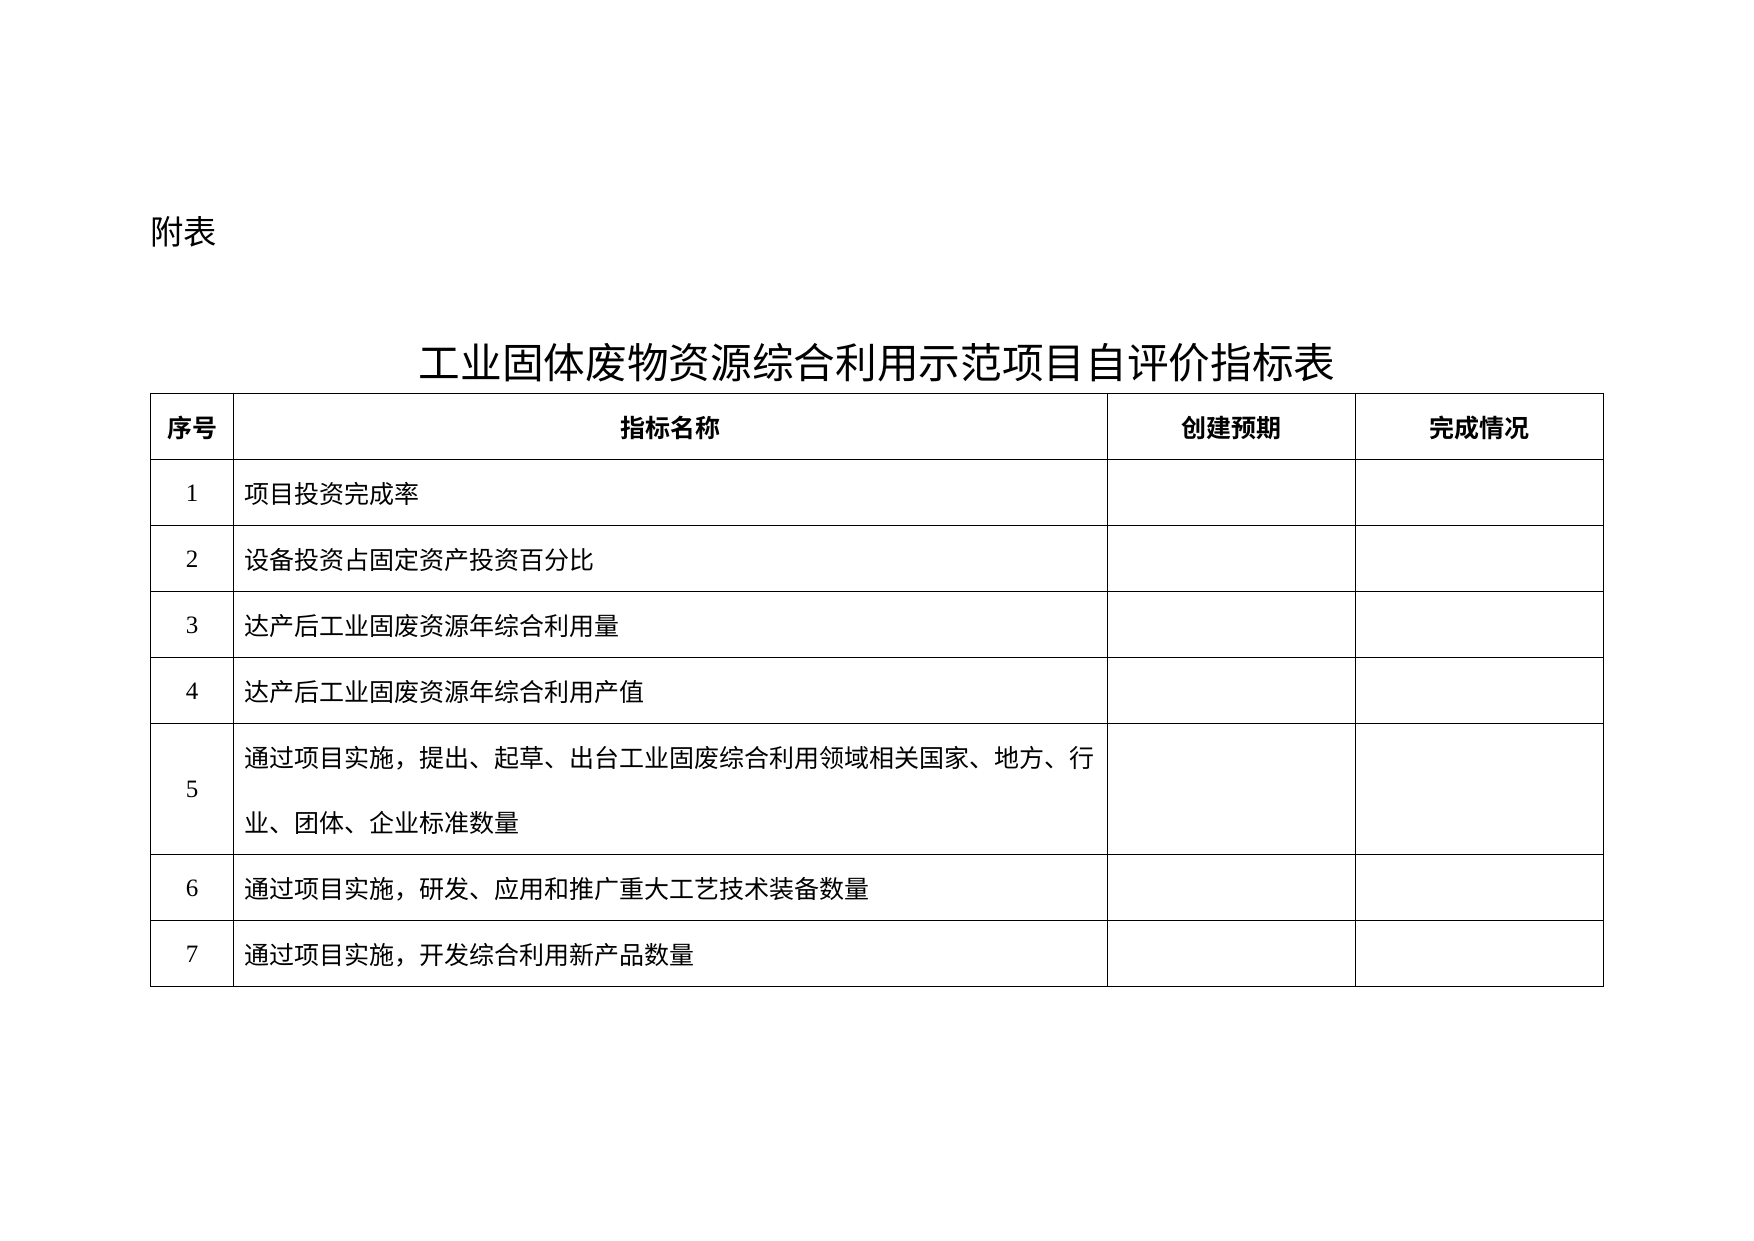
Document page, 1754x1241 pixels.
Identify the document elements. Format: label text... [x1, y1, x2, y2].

table_header 创建预期 [1108, 394, 1355, 459]
table_cell [1356, 592, 1603, 657]
table_cell 通过项目实施，开发综合利用新产品数量 [234, 921, 1107, 986]
table_cell [1108, 592, 1355, 657]
table_cell 1 [151, 460, 233, 525]
table_cell [1108, 724, 1355, 854]
table_cell 达产后工业固废资源年综合利用量 [234, 592, 1107, 657]
table_cell [1356, 658, 1603, 723]
table_cell [1108, 460, 1355, 525]
table_cell 3 [151, 592, 233, 657]
table_header 指标名称 [234, 394, 1107, 459]
table_header 序号 [151, 394, 233, 459]
table_cell 项目投资完成率 [234, 460, 1107, 525]
table_cell [1108, 921, 1355, 986]
text 工业固体废物资源综合利用示范项目自评价指标表 [150, 328, 1604, 393]
table_cell 通过项目实施，研发、应用和推广重大工艺技术装备数量 [234, 855, 1107, 920]
table_cell [1108, 855, 1355, 920]
table_cell 2 [151, 526, 233, 591]
table_cell [1356, 724, 1603, 854]
text 附表 [150, 198, 1604, 263]
table_cell 5 [151, 724, 233, 854]
table_cell 达产后工业固废资源年综合利用产值 [234, 658, 1107, 723]
table_cell [1356, 460, 1603, 525]
table_cell 4 [151, 658, 233, 723]
table_header 完成情况 [1356, 394, 1603, 459]
table_cell 7 [151, 921, 233, 986]
table_cell [1108, 526, 1355, 591]
table_cell 6 [151, 855, 233, 920]
table_cell [1356, 526, 1603, 591]
table_cell [1108, 658, 1355, 723]
table_cell [1356, 921, 1603, 986]
table_cell 通过项目实施，提出、起草、出台工业固废综合利用领域相关国家、地方、行业、团体、企业标准数量 [234, 724, 1107, 854]
table_cell [1356, 855, 1603, 920]
table_cell 设备投资占固定资产投资百分比 [234, 526, 1107, 591]
